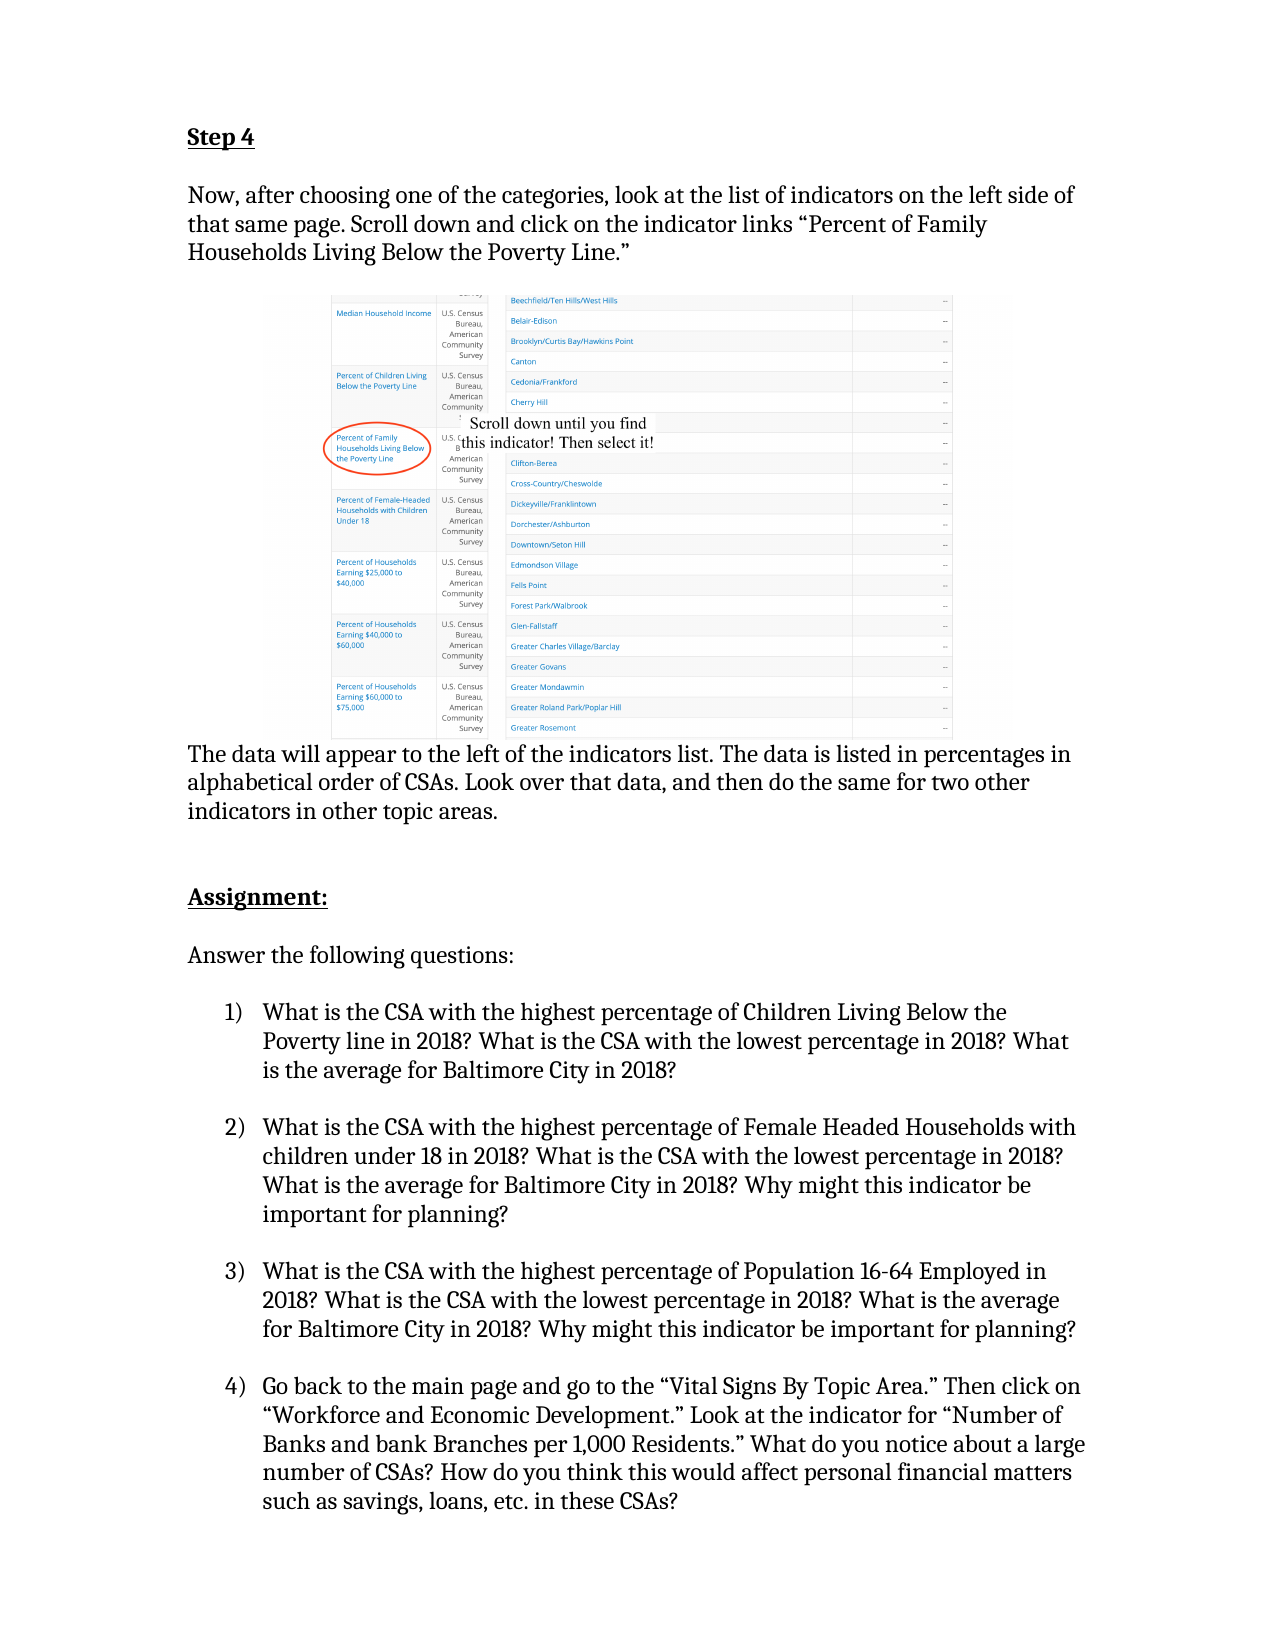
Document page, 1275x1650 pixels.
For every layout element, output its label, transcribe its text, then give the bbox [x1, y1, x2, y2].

list What is the CSA with the highest percentage of Female Headed Households with children under 18 in 2018? What is the CSA with the lowest percentage in 2018? What is the average for Baltimore City in 2018? Why might this indicator be important for planning? [225, 1113, 1087, 1228]
list What is the CSA with the highest percentage of Children Living Below the Poverty line in 2018? What is the CSA with the lowest percentage in 2018? What is the average for Baltimore City in 2018? [225, 998, 1087, 1084]
text The data will appear to the left of the indicators list. The data is listed in percentages in alphabetical order of CSAs. Look over that data, and then do the same for two other indicators in other topic areas. [187, 739, 1087, 826]
text Answer the following questions: [187, 941, 1087, 969]
list Go back to the main page and go to the “Vital Signs By Topic Area.” Then click on “Workforce and Economic Development.” Look at the indicator for “Number of Banks and bank Branches per 1,000 Residents.” What do you notice about a large number of CSAs? How do you think this would affect personal financial matters such as savings, loans, etc. in these CSAs? [225, 1372, 1087, 1516]
text Assignment: [187, 883, 1087, 912]
text Now, after choosing one of the categories, look at the list of indicators on the left side of that same page. Scroll down and click on the indicator links “Percent of Family Households Living Below the Poverty Line.” [187, 181, 1087, 267]
text Step 4 [187, 123, 1087, 152]
list What is the CSA with the highest percentage of Population 16-64 Employed in 2018? What is the CSA with the lowest percentage in 2018? What is the average for Baltimore City in 2018? Why might this indicator be important for planning? [225, 1257, 1087, 1343]
